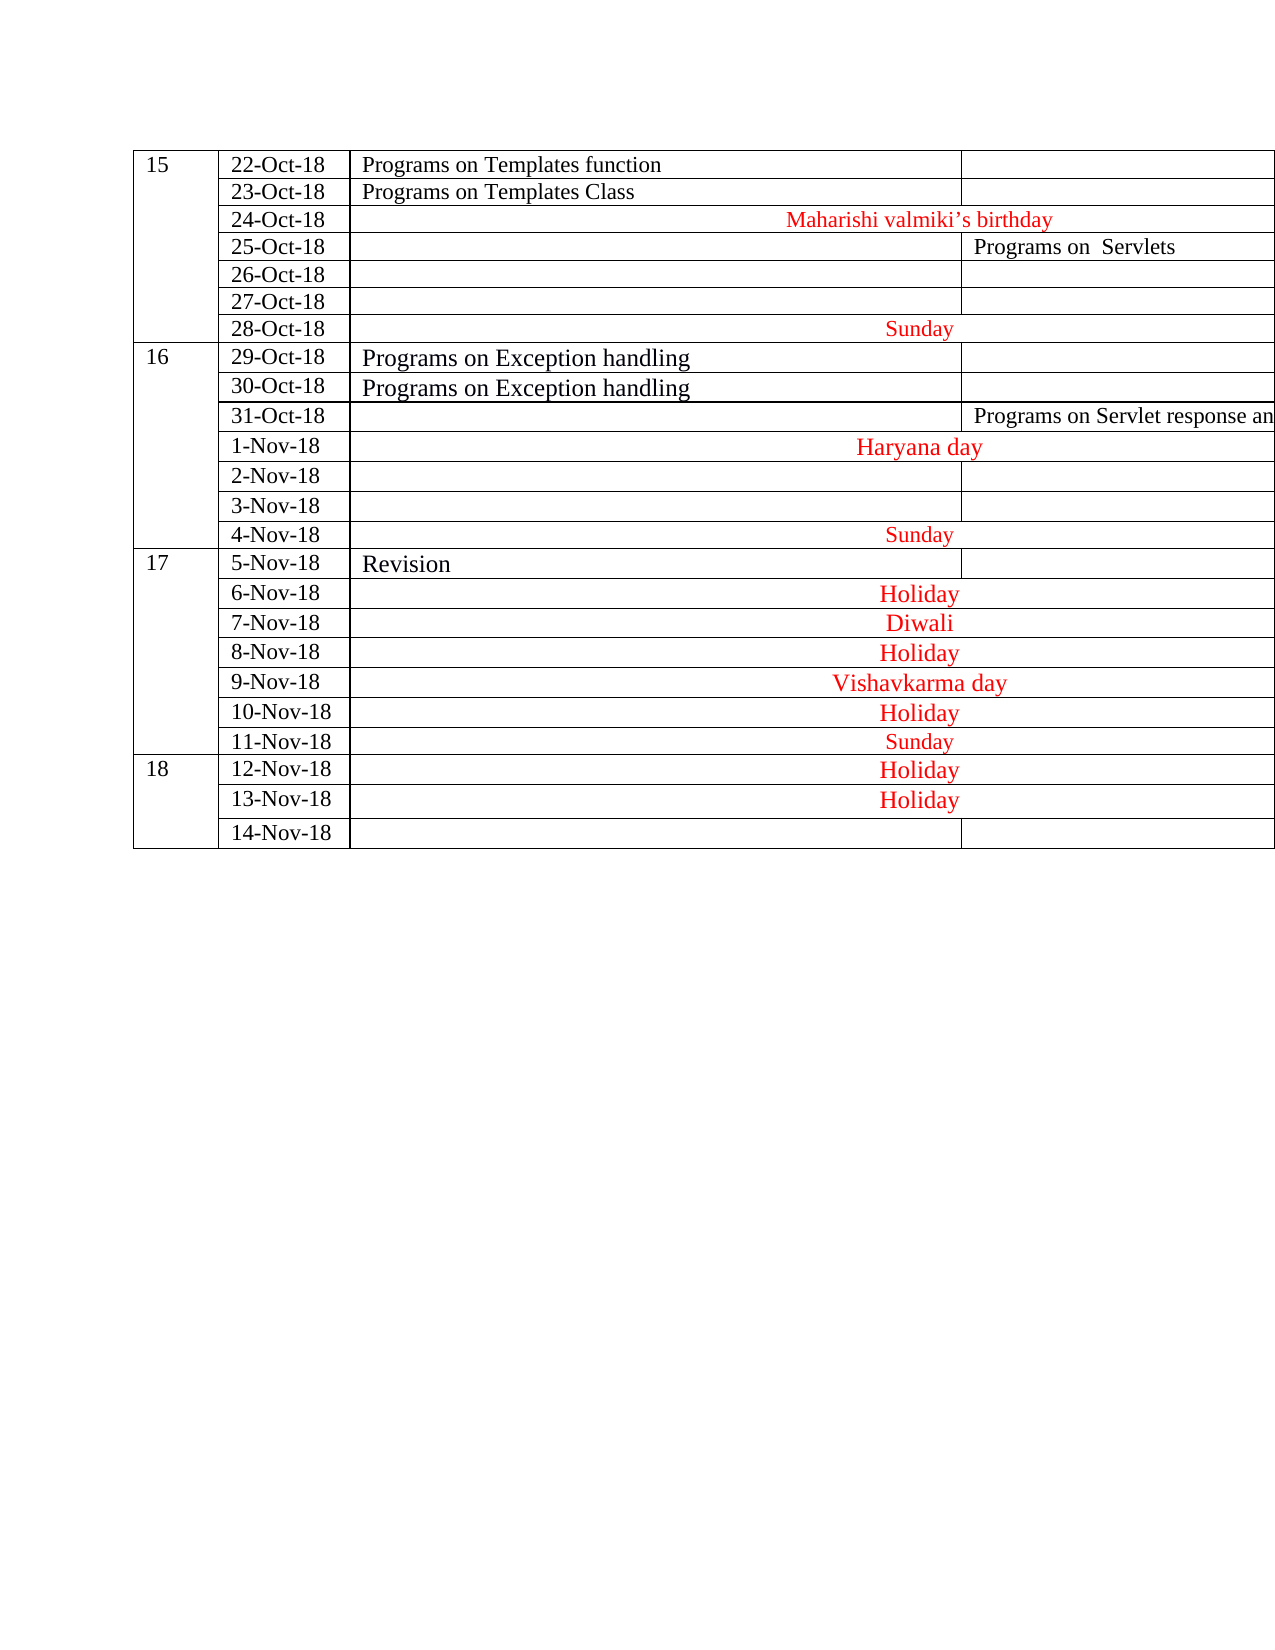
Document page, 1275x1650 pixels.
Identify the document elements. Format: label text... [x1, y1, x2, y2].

table_cell 6-Nov-18 [219, 579, 349, 607]
table_cell 27-Oct-18 [219, 288, 349, 314]
table_cell 18 [134, 755, 218, 847]
table_cell 14-Nov-18 [219, 819, 349, 847]
table_cell [351, 462, 961, 491]
table_cell 5-Nov-18 [219, 549, 349, 578]
table_cell 22-Oct-18 [219, 151, 349, 177]
table_cell [962, 288, 1274, 314]
table_cell 23-Oct-18 [219, 179, 349, 205]
table_cell Sunday [351, 315, 1274, 342]
table_cell 2-Nov-18 [219, 462, 349, 491]
table_cell Holiday [351, 579, 1274, 607]
table_cell [962, 261, 1274, 287]
table_cell 4-Nov-18 [219, 522, 349, 548]
table_cell 31-Oct-18 [219, 403, 349, 431]
table_cell 29-Oct-18 [219, 343, 349, 372]
table_cell Holiday [351, 638, 1274, 667]
table_cell [351, 403, 961, 431]
table_cell Holiday [351, 698, 1274, 727]
table_cell 7-Nov-18 [219, 609, 349, 637]
table_cell Sunday [351, 522, 1274, 548]
table_cell Holiday [351, 755, 1274, 784]
table_cell 13-Nov-18 [219, 785, 349, 818]
table_cell [351, 261, 961, 287]
table_cell Programs on Templates function [351, 151, 961, 177]
table_cell 15 [134, 151, 218, 342]
table_cell Programs on Exception handling [351, 373, 961, 401]
table_cell Haryana day [351, 432, 1274, 461]
table_cell [351, 288, 961, 314]
table_cell Programs on Servlet response and request and cookies [962, 403, 1274, 431]
table_cell Revision [351, 549, 961, 578]
table_cell [962, 462, 1274, 491]
table_cell [962, 549, 1274, 578]
table_cell 9-Nov-18 [219, 668, 349, 697]
table_cell 11-Nov-18 [219, 728, 349, 754]
table_cell 26-Oct-18 [219, 261, 349, 287]
table_cell 8-Nov-18 [219, 638, 349, 667]
table_cell Programs on Templates Class [351, 179, 961, 205]
table_cell [962, 151, 1274, 177]
table_cell Programs on Servlets [962, 233, 1274, 259]
table_cell [351, 819, 961, 847]
table_cell 24-Oct-18 [219, 206, 349, 232]
table_cell 3-Nov-18 [219, 492, 349, 521]
table_cell 10-Nov-18 [219, 698, 349, 727]
table_cell 12-Nov-18 [219, 755, 349, 784]
table_cell 1-Nov-18 [219, 432, 349, 461]
table_cell Holiday [351, 785, 1274, 818]
table_cell 30-Oct-18 [219, 373, 349, 401]
table_cell [962, 819, 1274, 847]
table_cell [962, 373, 1274, 401]
table_cell [962, 343, 1274, 372]
table_cell 25-Oct-18 [219, 233, 349, 259]
table_cell [962, 492, 1274, 521]
table_cell Programs on Exception handling [351, 343, 961, 372]
table_cell Sunday [351, 728, 1274, 754]
table_cell 17 [134, 549, 218, 754]
table_cell [351, 233, 961, 259]
table_cell [962, 179, 1274, 205]
table_cell 16 [134, 343, 218, 548]
table_cell Vishavkarma day [351, 668, 1274, 697]
table_cell 28-Oct-18 [219, 315, 349, 342]
table_cell Maharishi valmiki’s birthday [351, 206, 1274, 232]
table_cell [351, 492, 961, 521]
table_cell Diwali [351, 609, 1274, 637]
